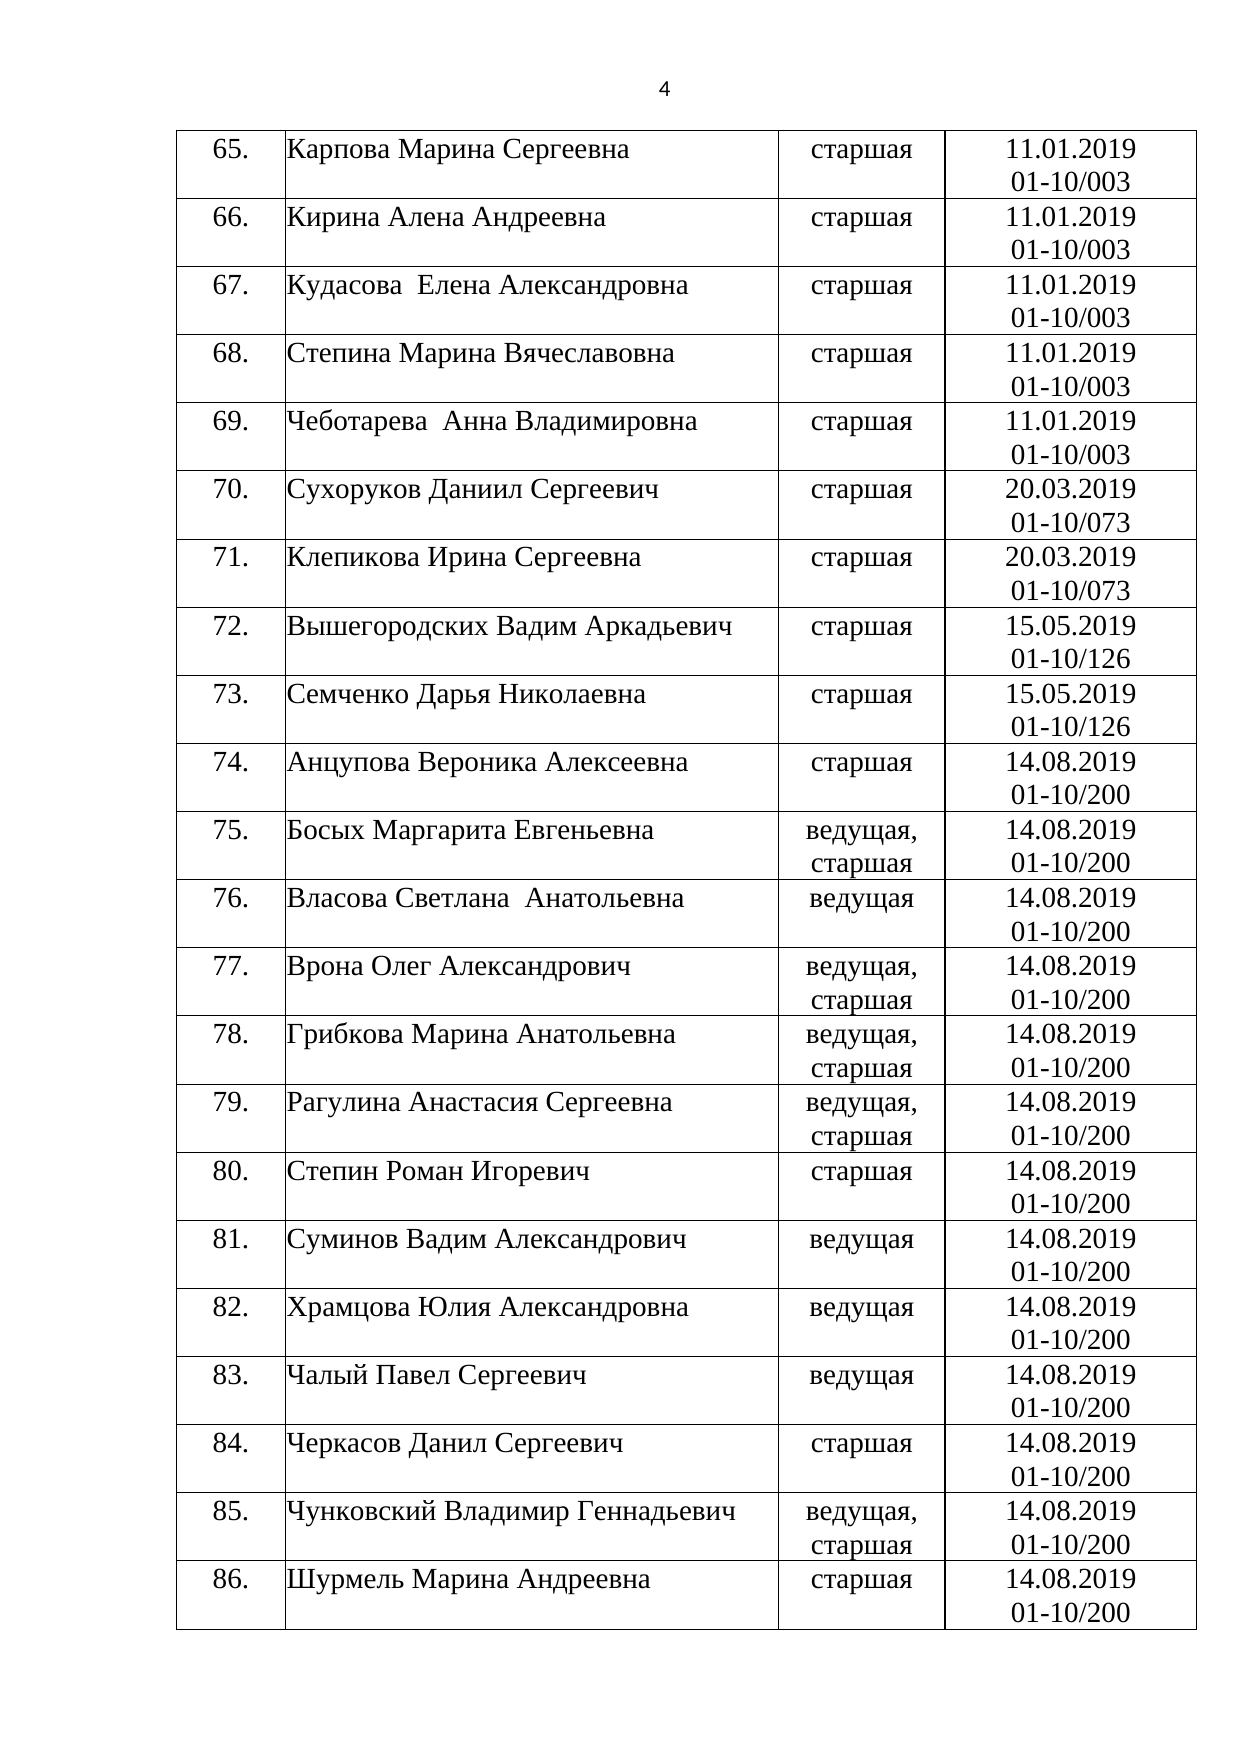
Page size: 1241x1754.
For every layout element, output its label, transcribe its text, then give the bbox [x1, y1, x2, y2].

table_cell 14.08.2019 01-10/200 [946, 744, 1196, 811]
table_cell 15.05.2019 01-10/126 [946, 676, 1196, 743]
table_cell [177, 676, 285, 743]
table_cell [177, 335, 285, 402]
table_cell старшая [779, 131, 944, 198]
table_cell [177, 1221, 285, 1288]
table_cell старшая [779, 335, 944, 402]
table_cell [177, 1153, 285, 1220]
table_cell ведущая, старшая [779, 1085, 944, 1152]
table_cell [177, 1016, 285, 1083]
table_cell 14.08.2019 01-10/200 [946, 1221, 1196, 1288]
table_cell Шурмель Марина Андреевна [286, 1561, 778, 1628]
table_cell 14.08.2019 01-10/200 [946, 1153, 1196, 1220]
table_cell старшая [779, 471, 944, 538]
table_cell Суминов Вадим Александрович [286, 1221, 778, 1288]
table_cell [177, 744, 285, 811]
table_cell [177, 1085, 285, 1152]
table_cell Семченко Дарья Николаевна [286, 676, 778, 743]
table_cell [177, 131, 285, 198]
table_cell старшая [779, 1425, 944, 1492]
table_cell 14.08.2019 01-10/200 [946, 1016, 1196, 1083]
table_cell Рагулина Анастасия Сергеевна [286, 1085, 778, 1152]
table_cell Чеботарева Анна Владимировна [286, 403, 778, 470]
table_cell старшая [779, 676, 944, 743]
table_cell Черкасов Данил Сергеевич [286, 1425, 778, 1492]
table_cell ведущая [779, 880, 944, 947]
table_cell Степина Марина Вячеславовна [286, 335, 778, 402]
table_cell ведущая [779, 1221, 944, 1288]
table_cell старшая [779, 267, 944, 334]
table_cell [177, 948, 285, 1015]
table_cell [177, 267, 285, 334]
table_cell ведущая, старшая [779, 1493, 944, 1560]
table_cell 20.03.2019 01-10/073 [946, 540, 1196, 607]
table_cell Власова Светлана Анатольевна [286, 880, 778, 947]
table_cell 14.08.2019 01-10/200 [946, 812, 1196, 879]
table_cell 14.08.2019 01-10/200 [946, 1357, 1196, 1424]
table_cell ведущая [779, 1357, 944, 1424]
table_cell старшая [779, 744, 944, 811]
table_cell 15.05.2019 01-10/126 [946, 608, 1196, 675]
table_cell Кудасова Елена Александровна [286, 267, 778, 334]
table_cell старшая [779, 608, 944, 675]
table_cell [177, 403, 285, 470]
table_cell Клепикова Ирина Сергеевна [286, 540, 778, 607]
table_cell ведущая, старшая [779, 812, 944, 879]
table_cell [177, 812, 285, 879]
table_cell старшая [779, 199, 944, 266]
table_cell Босых Маргарита Евгеньевна [286, 812, 778, 879]
table_cell Храмцова Юлия Александровна [286, 1289, 778, 1356]
table_cell [177, 1561, 285, 1628]
table_cell [177, 199, 285, 266]
table_cell 11.01.2019 01-10/003 [946, 267, 1196, 334]
table_cell Вышегородских Вадим Аркадьевич [286, 608, 778, 675]
table_cell Врона Олег Александрович [286, 948, 778, 1015]
table_cell 20.03.2019 01-10/073 [946, 471, 1196, 538]
table_cell 14.08.2019 01-10/200 [946, 1289, 1196, 1356]
table_cell [177, 1289, 285, 1356]
table_cell старшая [779, 540, 944, 607]
table_cell Карпова Марина Сергеевна [286, 131, 778, 198]
table_cell [177, 1425, 285, 1492]
table_cell [177, 540, 285, 607]
table_cell ведущая [779, 1289, 944, 1356]
table_cell 11.01.2019 01-10/003 [946, 131, 1196, 198]
table_cell 11.01.2019 01-10/003 [946, 199, 1196, 266]
table_cell ведущая, старшая [779, 948, 944, 1015]
table_cell 14.08.2019 01-10/200 [946, 1425, 1196, 1492]
table_cell Чунковский Владимир Геннадьевич [286, 1493, 778, 1560]
table_cell [177, 1357, 285, 1424]
table_cell 14.08.2019 01-10/200 [946, 948, 1196, 1015]
table_cell Кирина Алена Андреевна [286, 199, 778, 266]
table_cell 14.08.2019 01-10/200 [946, 1493, 1196, 1560]
table_cell старшая [779, 1561, 944, 1628]
table_cell 14.08.2019 01-10/200 [946, 1561, 1196, 1628]
table_cell ведущая, старшая [779, 1016, 944, 1083]
table_cell [177, 880, 285, 947]
table_cell 11.01.2019 01-10/003 [946, 403, 1196, 470]
table_cell Чалый Павел Сергеевич [286, 1357, 778, 1424]
table_cell старшая [779, 1153, 944, 1220]
table_cell 14.08.2019 01-10/200 [946, 1085, 1196, 1152]
table_cell старшая [779, 403, 944, 470]
table_cell 14.08.2019 01-10/200 [946, 880, 1196, 947]
table_cell 11.01.2019 01-10/003 [946, 335, 1196, 402]
table_cell Сухоруков Даниил Сергеевич [286, 471, 778, 538]
table_cell Грибкова Марина Анатольевна [286, 1016, 778, 1083]
table_cell [177, 1493, 285, 1560]
table_cell [177, 608, 285, 675]
table_cell [177, 471, 285, 538]
table_cell Степин Роман Игоревич [286, 1153, 778, 1220]
table_cell Анцупова Вероника Алексеевна [286, 744, 778, 811]
